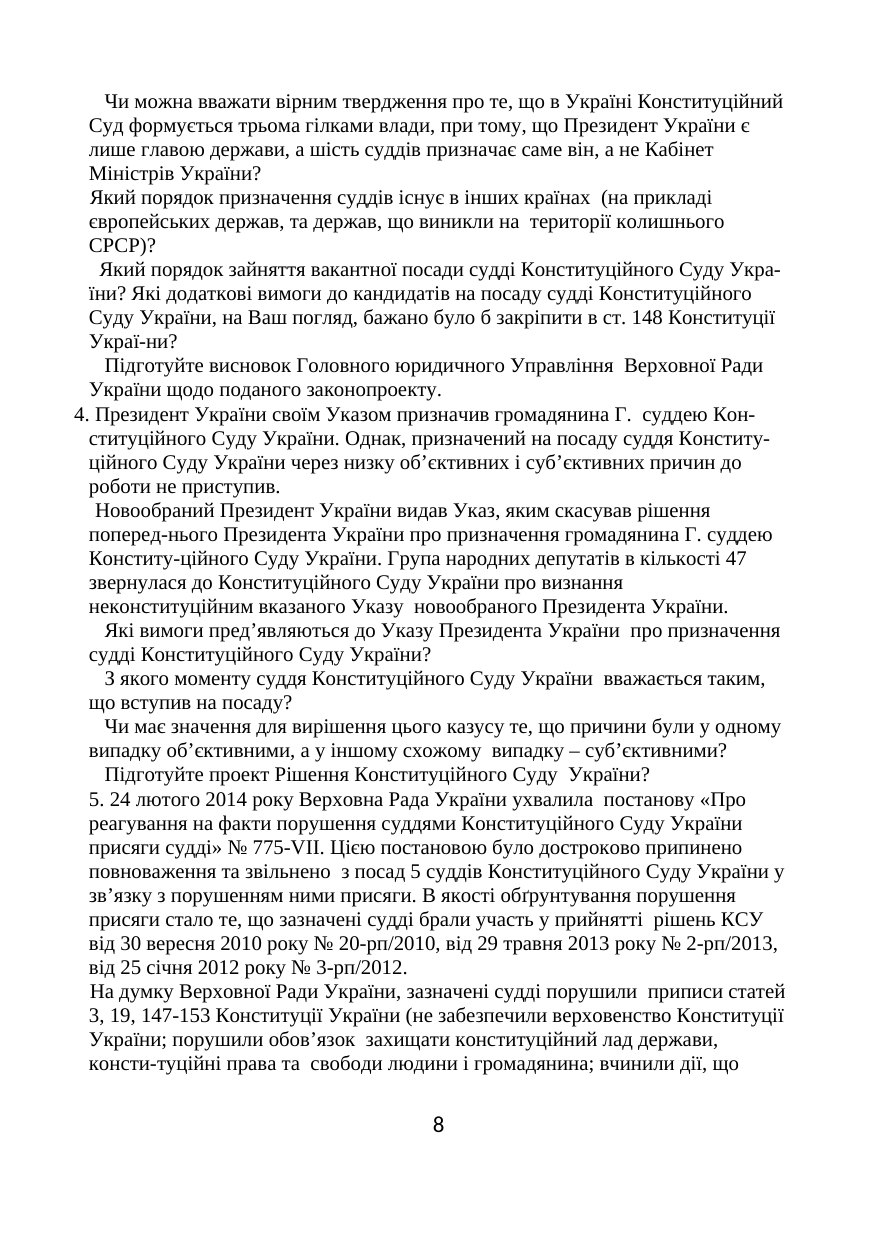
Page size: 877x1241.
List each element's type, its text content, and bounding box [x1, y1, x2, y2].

text З якого моменту суддя Конституційного Суду України вважається таким, що вступив на посаду? [89, 666, 788, 714]
text 5. 24 лютого 2014 року Верховна Рада України ухвалила постанову «Про реагування на факти порушення суддями Конституційного Суду України присяги судді» № 775-VII. Цією постановою було достроково припинено повноваження та звільнено з посад 5 суддів Конституційного Суду України у зв’язку з порушенням ними присяги. В якості обґрунтування порушення [89, 786, 788, 907]
text Новообраний Президент України видав Указ, яким скасував рішення поперед-нього Президента України про призначення громадянина Г. суддею Конститу-ційного Суду України. Група народних депутатів в кількості 47 звернулася до Конституційного Суду України про визнання неконституційним вказаного Указу новообраного Президента України. [74, 498, 788, 618]
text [74, 979, 788, 1075]
text 4. Президент України своїм Указом призначив громадянина Г. суддею Кон-ституційного Суду України. Однак, призначений на посаду суддя Конститу-ційного Суду України через низку об’єктивних і суб’єктивних причин до роботи не приступив. [74, 401, 788, 498]
text Чи можна вважати вірним твердження про те, що в Україні Конституційний Суд формується трьома гілками влади, при тому, що Президент України є лише главою держави, а шість суддів призначає саме він, а не Кабінет Міністрів України? [89, 89, 788, 185]
text присяги стало те, що зазначені судді брали участь у прийнятті рішень КСУ від 30 вересня 2010 року № 20-рп/2010, від 29 травня 2013 року № 2-рп/2013, від 25 січня 2012 року № 3-рп/2012. [89, 907, 788, 979]
text Чи має значення для вирішення цього казусу те, що причини були у одному випадку об’єктивними, а у іншому схожому випадку – суб’єктивними? [89, 714, 788, 762]
text Підготуйте висновок Головного юридичного Управління Верховної Ради України щодо поданого законопроекту. [89, 353, 788, 401]
text Який порядок зайняття вакантної посади судді Конституційного Суду Укра-їни? Які додаткові вимоги до кандидатів на посаду судді Конституційного Суду України, на Ваш погляд, бажано було б закріпити в ст. 148 Конституції Украї-ни? [89, 257, 788, 353]
text Які вимоги пред’являються до Указу Президента України про призначення судді Конституційного Суду України? [89, 618, 788, 666]
text Підготуйте проект Рішення Конституційного Суду України? [89, 762, 788, 786]
text Який порядок призначення суддів існує в інших країнах (на прикладі європейських держав, та держав, що виникли на території колишнього СРСР)? [74, 185, 788, 257]
